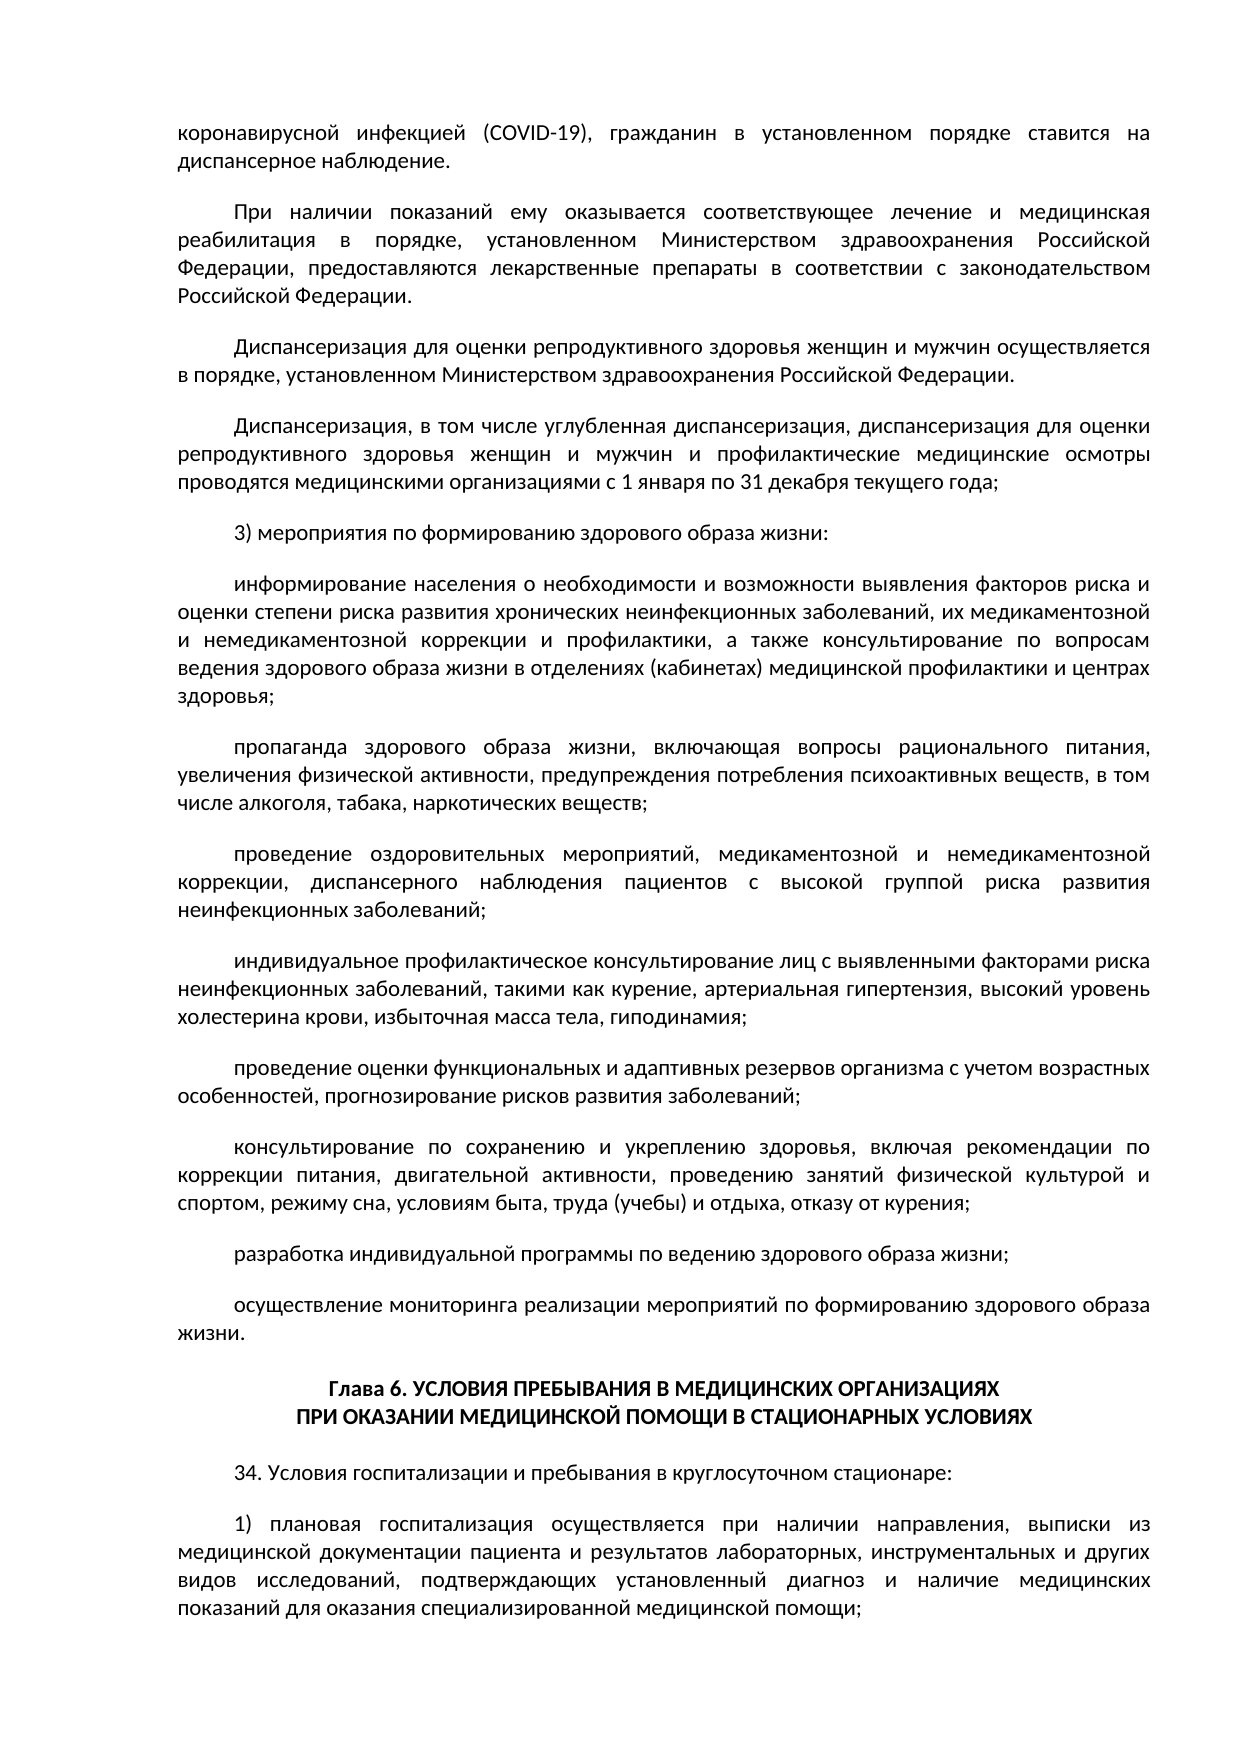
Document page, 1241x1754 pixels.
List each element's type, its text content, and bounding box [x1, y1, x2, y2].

title ПРИ ОКАЗАНИИ МЕДИЦИНСКОЙ ПОМОЩИ В СТАЦИОНАРНЫХ УСЛОВИЯХ [177, 1402, 1152, 1430]
text проведение оздоровительных мероприятий, медикаментозной и немедикаментозной коррекции, диспансерного наблюдения пациентов с высокой группой риска развития неинфекционных заболеваний; [177, 839, 1152, 923]
text 1) плановая госпитализация осуществляется при наличии направления, выписки из медицинской документации пациента и результатов лабораторных, инструментальных и других видов исследований, подтверждающих установленный диагноз и наличие медицинских показаний для оказания специализированной медицинской помощи; [177, 1509, 1152, 1621]
text 3) мероприятия по формированию здорового образа жизни: [177, 518, 1152, 546]
text осуществление мониторинга реализации мероприятий по формированию здорового образа жизни. [177, 1290, 1152, 1346]
text При наличии показаний ему оказывается соответствующее лечение и медицинская реабилитация в порядке, установленном Министерством здравоохранения Российской Федерации, предоставляются лекарственные препараты в соответствии с законодательством Российской Федерации. [177, 197, 1152, 309]
text консультирование по сохранению и укреплению здоровья, включая рекомендации по коррекции питания, двигательной активности, проведению занятий физической культурой и спортом, режиму сна, условиям быта, труда (учебы) и отдыха, отказу от курения; [177, 1132, 1152, 1216]
text проведение оценки функциональных и адаптивных резервов организма с учетом возрастных особенностей, прогнозирование рисков развития заболеваний; [177, 1053, 1152, 1109]
text Диспансеризация для оценки репродуктивного здоровья женщин и мужчин осуществляется в порядке, установленном Министерством здравоохранения Российской Федерации. [177, 332, 1152, 388]
text 34. Условия госпитализации и пребывания в круглосуточном стационаре: [177, 1458, 1152, 1486]
text информирование населения о необходимости и возможности выявления факторов риска и оценки степени риска развития хронических неинфекционных заболеваний, их медикаментозной и немедикаментозной коррекции и профилактики, а также консультирование по вопросам ведения здорового образа жизни в отделениях (кабинетах) медицинской профилактики и центрах здоровья; [177, 569, 1152, 709]
title Глава 6. УСЛОВИЯ ПРЕБЫВАНИЯ В МЕДИЦИНСКИХ ОРГАНИЗАЦИЯХ [177, 1374, 1152, 1402]
text Диспансеризация, в том числе углубленная диспансеризация, диспансеризация для оценки репродуктивного здоровья женщин и мужчин и профилактические медицинские осмотры проводятся медицинскими организациями с 1 января по 31 декабря текущего года; [177, 411, 1152, 495]
text пропаганда здорового образа жизни, включающая вопросы рационального питания, увеличения физической активности, предупреждения потребления психоактивных веществ, в том числе алкоголя, табака, наркотических веществ; [177, 732, 1152, 816]
text разработка индивидуальной программы по ведению здорового образа жизни; [177, 1239, 1152, 1267]
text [177, 118, 1152, 174]
text индивидуальное профилактическое консультирование лиц с выявленными факторами риска неинфекционных заболеваний, такими как курение, артериальная гипертензия, высокий уровень холестерина крови, избыточная масса тела, гиподинамия; [177, 946, 1152, 1030]
